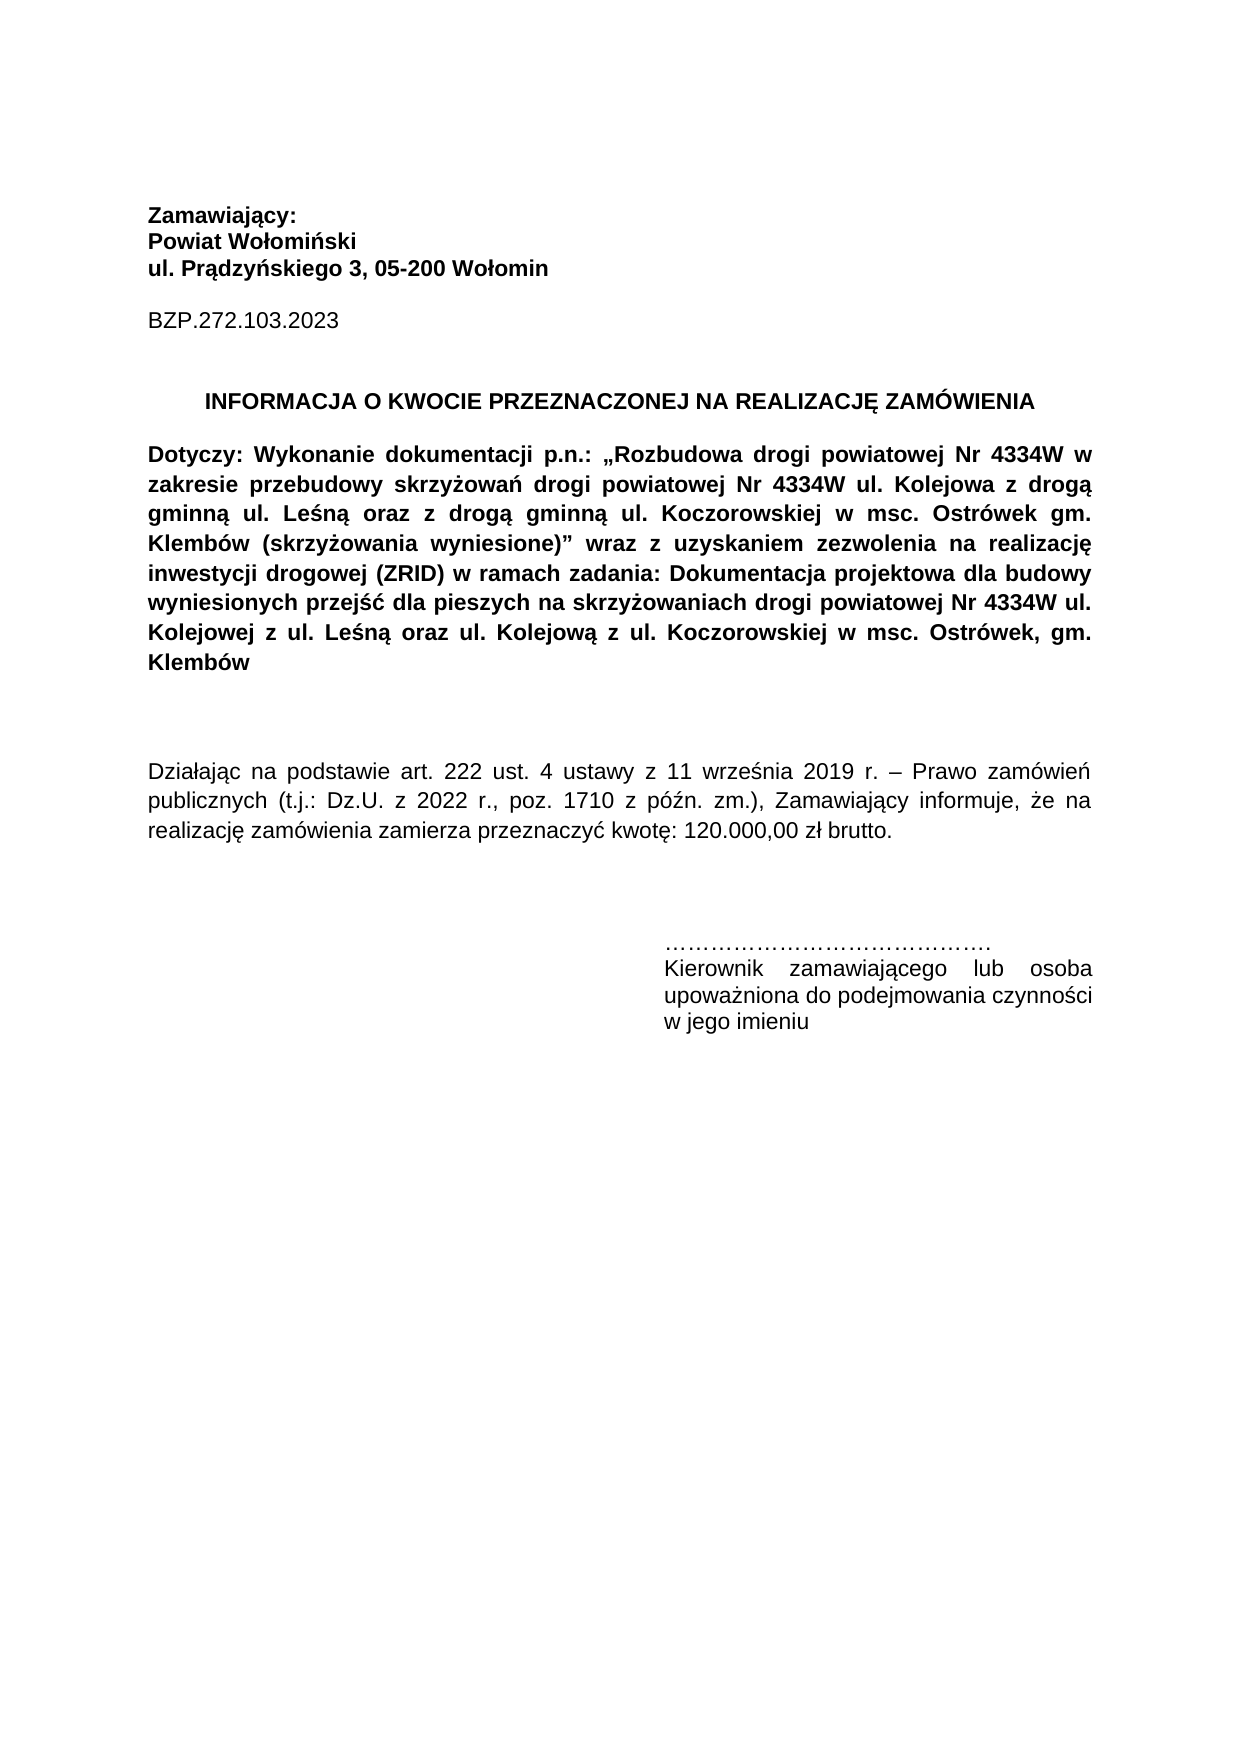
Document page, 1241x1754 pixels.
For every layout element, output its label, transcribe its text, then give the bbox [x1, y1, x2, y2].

text BZP.272.103.2023 [148, 307, 1093, 334]
text Działając na podstawie art. 222 ust. 4 ustawy z 11 września 2019 r. – Prawo zamówień publicznych (t.j.: Dz.U. z 2022 r., poz. 1710 z późn. zm.), Zamawiający informuje, że na realizację zamówienia zamierza przeznaczyć kwotę: 120.000,00 zł brutto. [148, 758, 1093, 843]
text ……………………………………. [590, 929, 1093, 955]
text Zamawiający: [148, 202, 1093, 228]
text ul. Prądzyńskiego 3, 05-200 Wołomin [148, 255, 1093, 281]
text INFORMACJA O KWOCIE PRZEZNACZONEJ NA REALIZACJĘ ZAMÓWIENIA [148, 388, 1093, 414]
text Kierownik zamawiającego lub osoba upoważniona do podejmowania czynności w jego imieniu [664, 955, 1093, 1034]
text Dotyczy: Wykonanie dokumentacji p.n.: „Rozbudowa drogi powiatowej Nr 4334W w zakresie przebudowy skrzyżowań drogi powiatowej Nr 4334W ul. Kolejowa z drogą gminną ul. Leśną oraz z drogą gminną ul. Koczorowskiej w msc. Ostrówek gm. Klembów (skrzyżowania wyniesione)” wraz z uzyskaniem zezwolenia na realizację inwestycji drogowej (ZRID) w ramach zadania: Dokumentacja projektowa dla budowy wyniesionych przejść dla pieszych na skrzyżowaniach drogi powiatowej Nr 4334W ul. Kolejowej z ul. Leśną oraz ul. Kolejową z ul. Koczorowskiej w msc. Ostrówek, gm. Klembów [148, 441, 1093, 675]
text Powiat Wołomiński [148, 228, 1093, 255]
